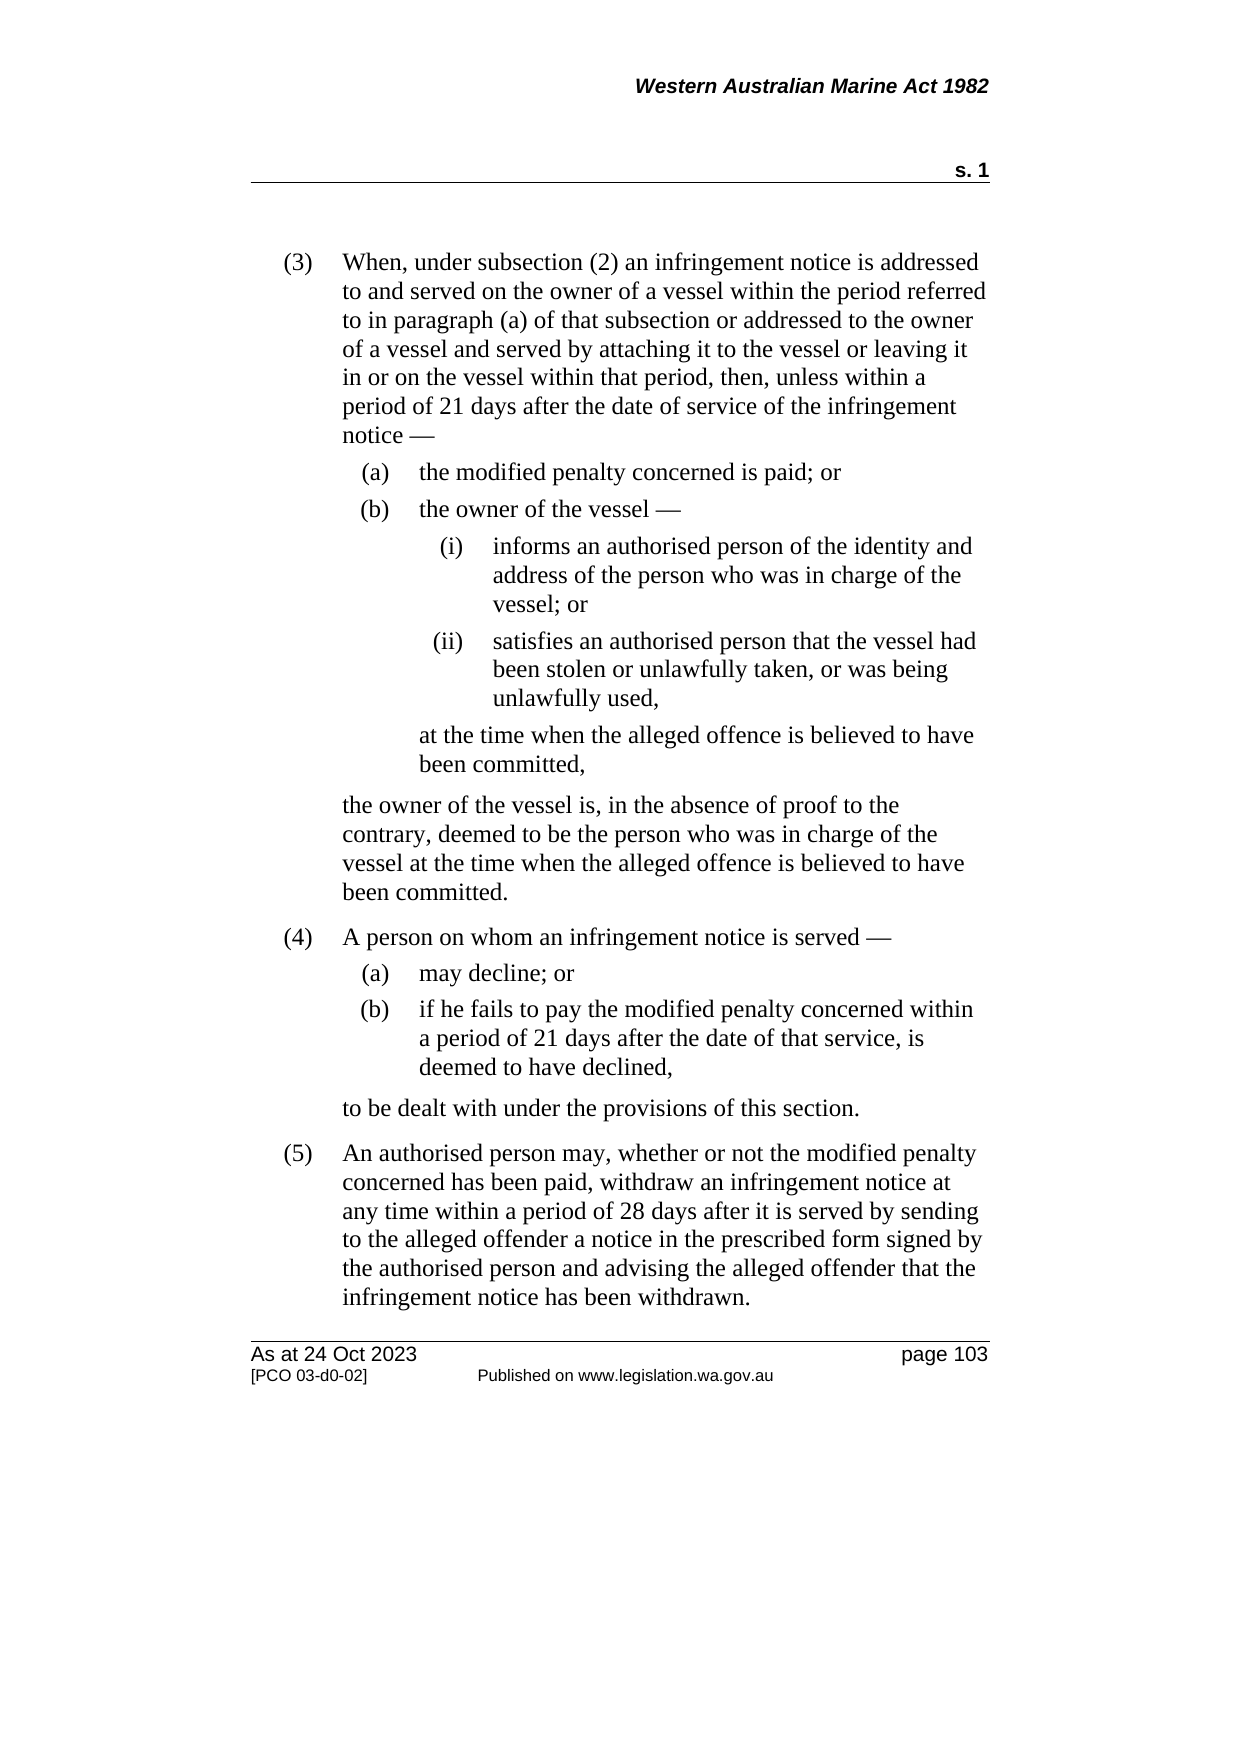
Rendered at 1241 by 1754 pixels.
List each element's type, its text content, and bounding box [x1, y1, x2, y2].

text (a) may decline; or [251, 958, 990, 987]
text (i) informs an authorised person of the identity and address of the person who was in charge of the vessel; or [251, 531, 990, 617]
text (b) the owner of the vessel — [251, 494, 990, 523]
text (4) A person on whom an infringement notice is served — [251, 922, 990, 951]
text (5) An authorised person may, whether or not the modified penalty concerned has been paid, withdraw an infringement notice at any time within a period of 28 days after it is served by sending to the alleged offender a notice in the prescribed form signed by the authorised person and advising the alleged offender that the infringement notice has been withdrawn. [251, 1138, 990, 1311]
text to be dealt with under the provisions of this section. [251, 1093, 990, 1122]
text the owner of the vessel is, in the absence of proof to the contrary, deemed to be the person who was in charge of the vessel at the time when the alleged offence is believed to have been committed. [251, 790, 990, 905]
text (ii) satisfies an authorised person that the vessel had been stolen or unlawfully taken, or was being unlawfully used, [251, 626, 990, 712]
text (a) the modified penalty concerned is paid; or [251, 457, 990, 486]
text (b) if he fails to pay the modified penalty concerned within a period of 21 days after the date of that service, is deemed to have declined, [251, 994, 990, 1080]
text at the time when the alleged offence is believed to have been committed, [251, 720, 990, 778]
text (3) When, under subsection (2) an infringement notice is addressed to and served on the owner of a vessel within the period referred to in paragraph (a) of that subsection or addressed to the owner of a vessel and served by attaching it to the vessel or leaving it in or on the vessel within that period, then, unless within a period of 21 days after the date of service of the infringement notice — [251, 247, 990, 449]
